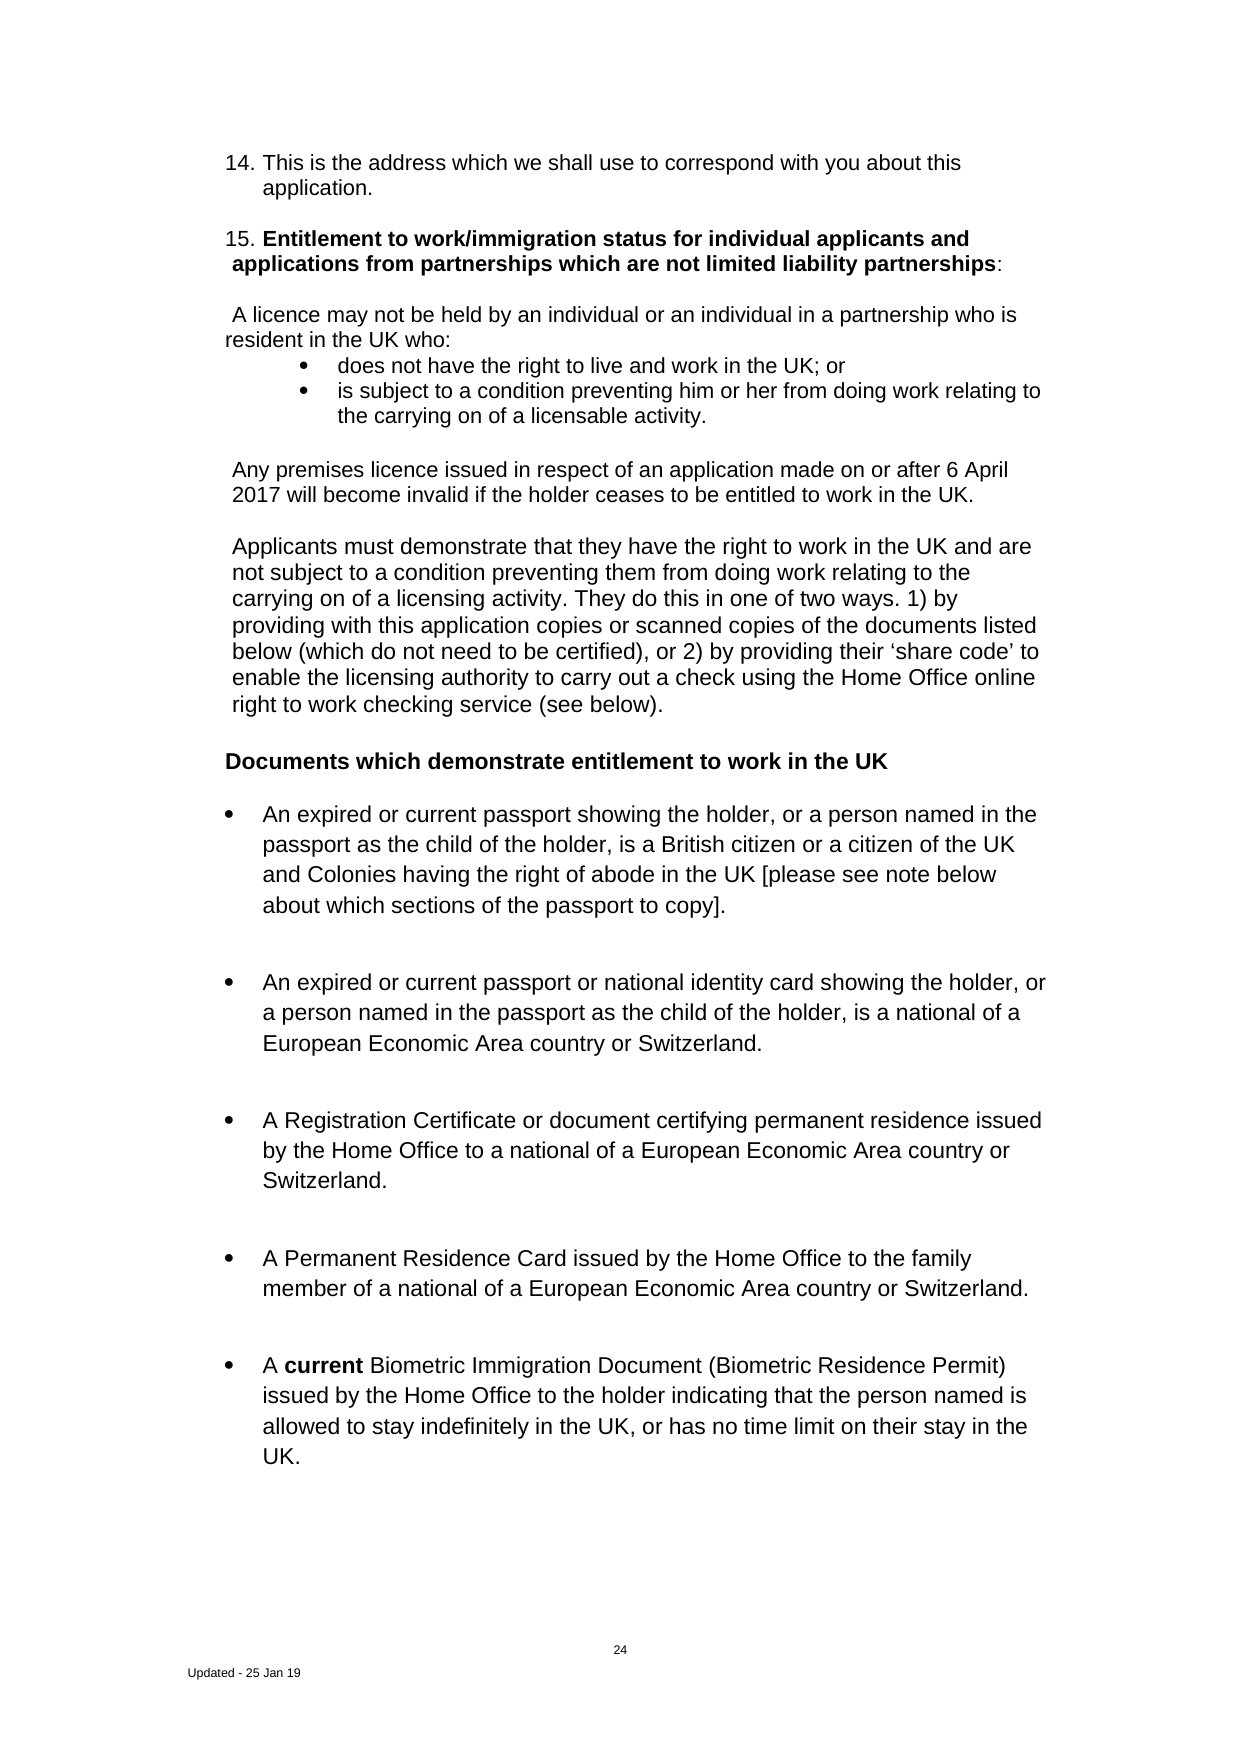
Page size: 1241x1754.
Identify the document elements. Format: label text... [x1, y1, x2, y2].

text A licence may not be held by an individual or an individual in a partnership who is resident in the UK who: [225, 302, 1053, 353]
text Any premises licence issued in respect of an application made on or after 6 April 2017 will become invalid if the holder ceases to be entitled to work in the UK. [232, 457, 1053, 507]
list A Permanent Residence Card issued by the Home Office to the family member of a national of a European Economic Area country or Switzerland. [225, 1245, 1053, 1301]
list An expired or current passport or national identity card showing the holder, or a person named in the passport as the child of the holder, is a national of a European Economic Area country or Switzerland. [225, 969, 1053, 1056]
list A current Biometric Immigration Document (Biometric Residence Permit) issued by the Home Office to the holder indicating that the person named is allowed to stay indefinitely in the UK, or has no time limit on their stay in the UK. [225, 1352, 1053, 1469]
list A Registration Certificate or document certifying permanent residence issued by the Home Office to a national of a European Economic Area country or Switzerland. [225, 1107, 1053, 1194]
text 15. Entitlement to work/immigration status for individual applicants and applications from partnerships which are not limited liability partnerships: [225, 225, 1053, 276]
list is subject to a condition preventing him or her from doing work relating to the carrying on of a licensable activity. [300, 378, 1053, 428]
text Documents which demonstrate entitlement to work in the UK [187, 748, 1053, 775]
list does not have the right to live and work in the UK; or [300, 353, 1053, 378]
list An expired or current passport showing the holder, or a person named in the passport as the child of the holder, is a British citizen or a citizen of the UK and Colonies having the right of abode in the UK [please see note below about which sections of the passport to copy]. [225, 801, 1053, 918]
subtitle Applicants must demonstrate that they have the right to work in the UK and are not subject to a condition preventing them from doing work relating to the carrying on of a licensing activity. They do this in one of two ways. 1) by providing with this application copies or scanned copies of the documents listed below (which do not need to be certified), or 2) by providing their ‘share code’ to enable the licensing authority to carry out a check using the Home Office online right to work checking service (see below). [232, 533, 1053, 717]
list This is the address which we shall use to correspond with you about this application. [225, 150, 1053, 200]
